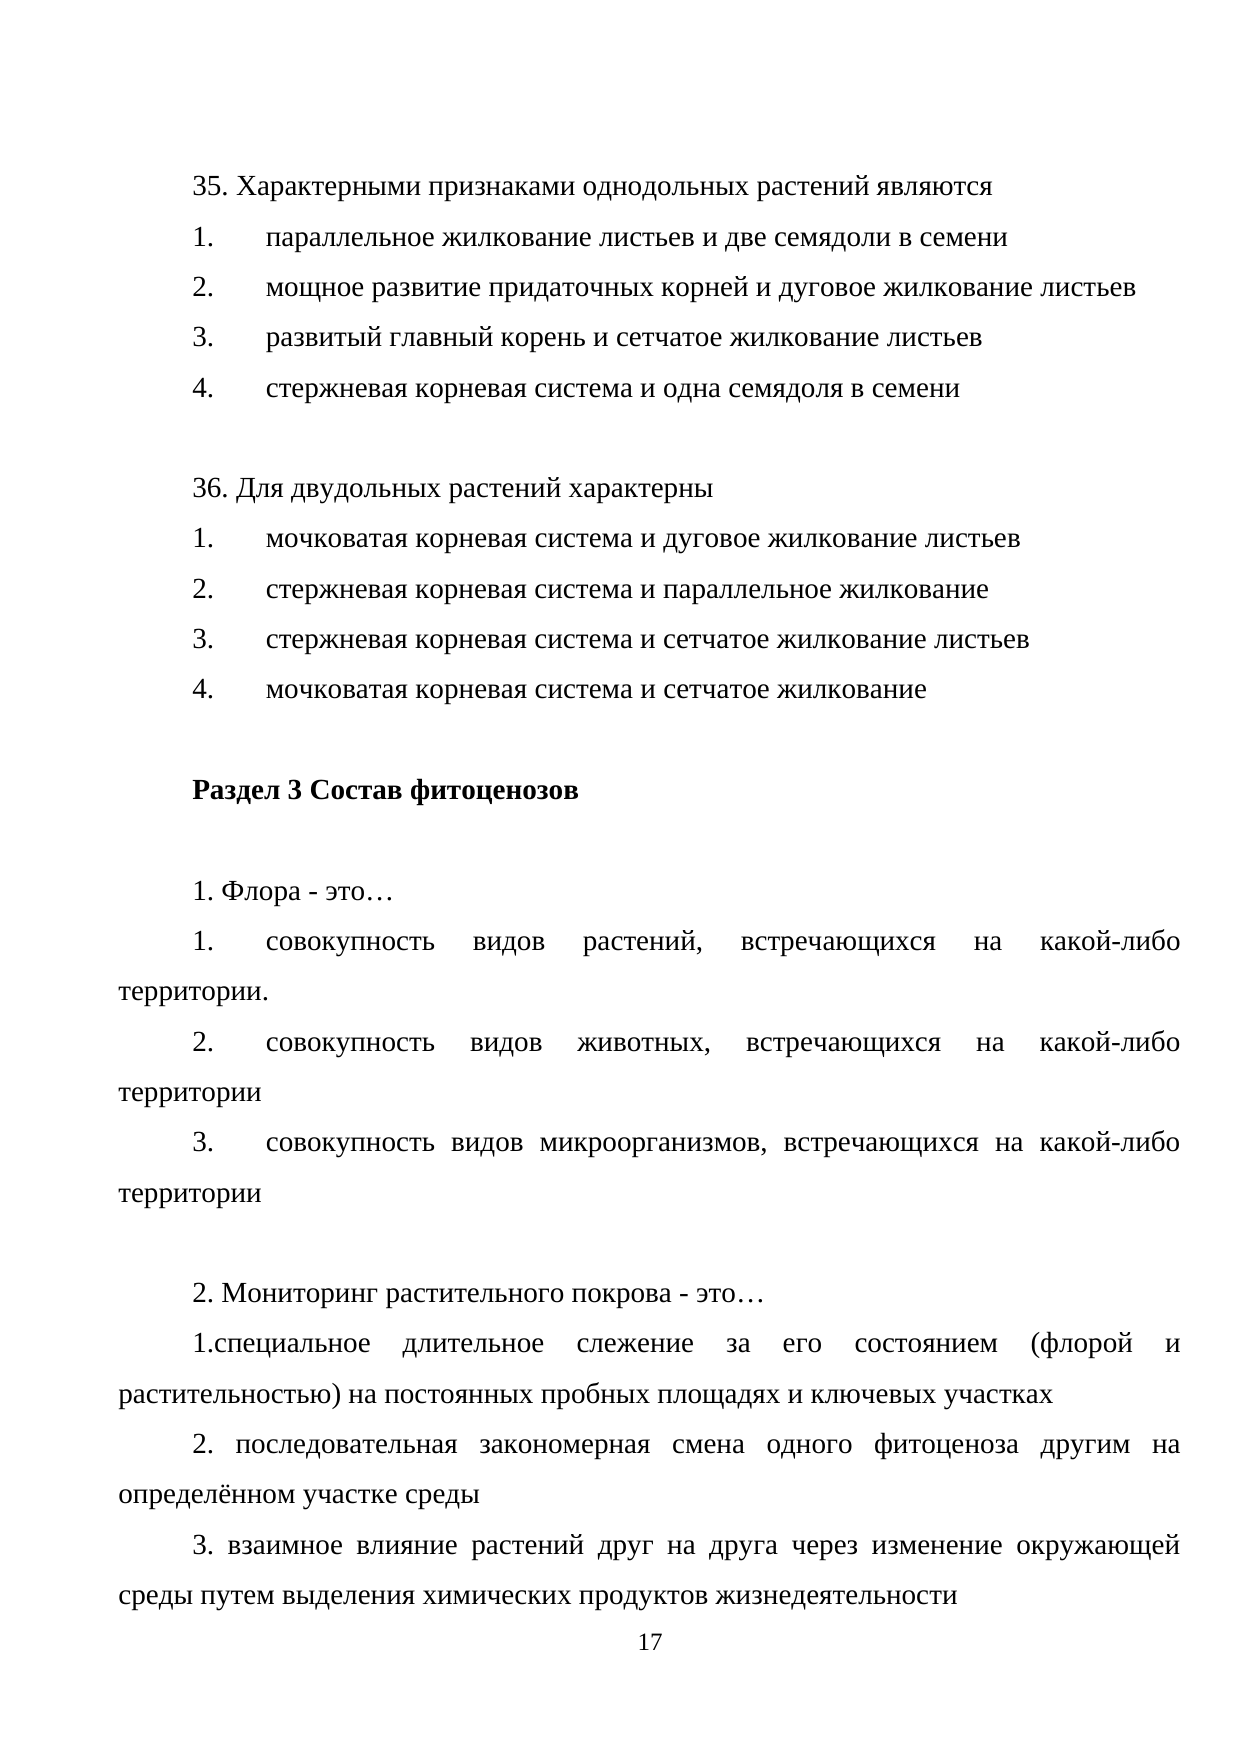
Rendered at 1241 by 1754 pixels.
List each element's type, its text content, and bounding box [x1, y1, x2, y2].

text Раздел 3 Состав фитоценозов [118, 772, 1181, 806]
list мощное развитие придаточных корней и дуговое жилкование листьев [118, 269, 1181, 303]
text 36. Для двудольных растений характерны [118, 470, 1181, 504]
list развитый главный корень и сетчатое жилкование листьев [118, 319, 1181, 353]
text 1. Флора - это… [118, 873, 1181, 906]
text 2. последовательная закономерная смена одного фитоценоза другим на определённом участке среды [118, 1426, 1181, 1510]
list совокупность видов животных, встречающихся на какой-либо территории [118, 1024, 1181, 1108]
list мочковатая корневая система и сетчатое жилкование [118, 672, 1181, 705]
list стержневая корневая система и параллельное жилкование [118, 571, 1181, 604]
list стержневая корневая система и одна семядоля в семени [118, 370, 1181, 403]
text 2. Мониторинг растительного покрова - это… [118, 1275, 1181, 1309]
text 35. Характерными признаками однодольных растений являются [118, 168, 1181, 202]
list совокупность видов микроорганизмов, встречающихся на какой-либо территории [118, 1124, 1181, 1208]
list параллельное жилкование листьев и две семядоли в семени [118, 219, 1181, 252]
list стержневая корневая система и сетчатое жилкование листьев [118, 621, 1181, 655]
list мочковатая корневая система и дуговое жилкование листьев [118, 521, 1181, 554]
list совокупность видов растений, встречающихся на какой-либо территории. [118, 923, 1181, 1007]
text 1.специальное длительное слежение за его состоянием (флорой и растительностью) на постоянных пробных площадях и ключевых участках [118, 1326, 1181, 1409]
text 3. взаимное влияние растений друг на друга через изменение окружающей среды путем выделения химических продуктов жизнедеятельности [118, 1527, 1181, 1611]
